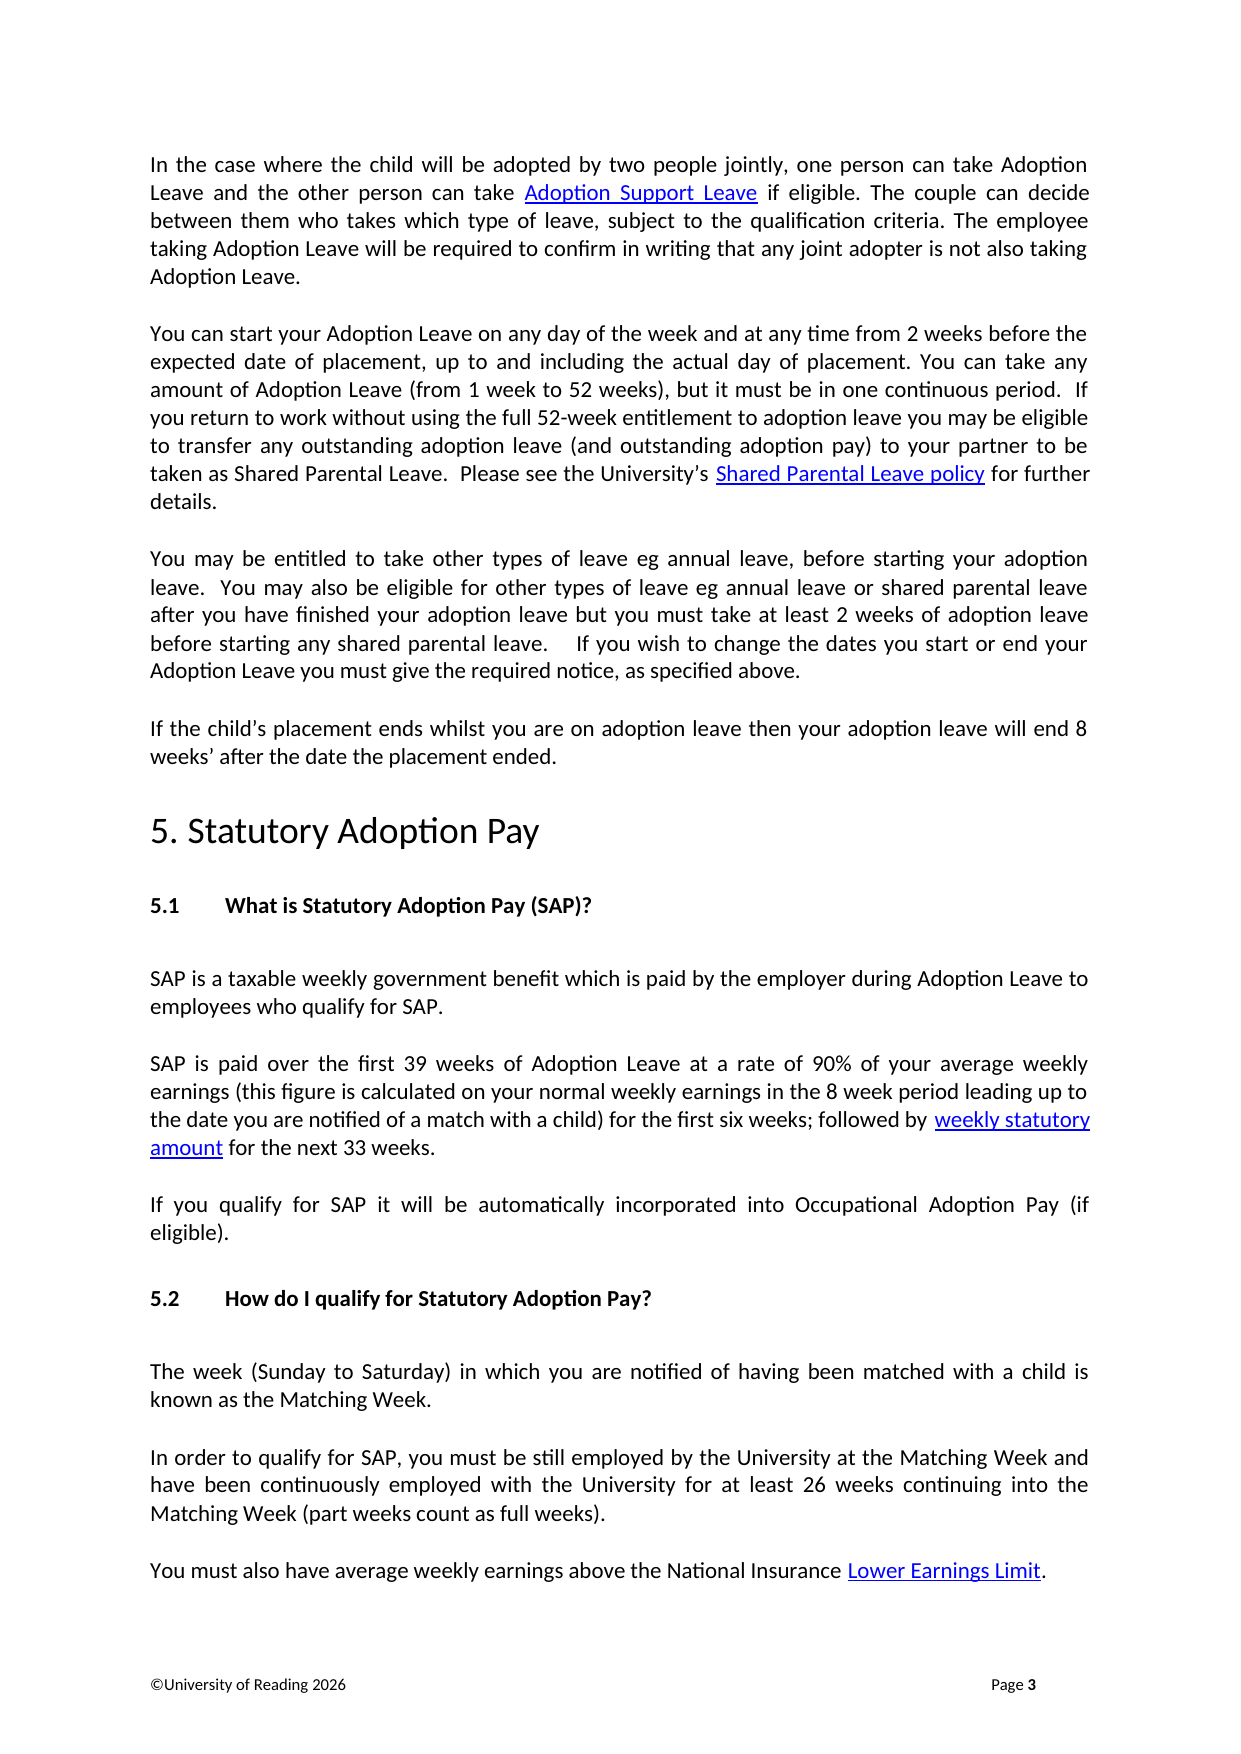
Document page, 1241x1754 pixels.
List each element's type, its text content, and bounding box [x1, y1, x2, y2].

text SAP is paid over the first 39 weeks of Adoption Leave at a rate of 90% of your average weekly earnings (this figure is calculated on your normal weekly earnings in the 8 week period leading up to the date you are notified of a match with a child) for the first six weeks; followed by weekly statutory amount for the next 33 weeks. [150, 1049, 1090, 1161]
text In order to qualify for SAP, you must be still employed by the University at the Matching Week and have been continuously employed with the University for at least 26 weeks continuing into the Matching Week (part weeks count as full weeks). [150, 1443, 1090, 1527]
text You must also have average weekly earnings above the National Insurance Lower Earnings Limit. [150, 1556, 1090, 1584]
text If the child’s placement ends whilst you are on adoption leave then your adoption leave will end 8 weeks’ after the date the placement ended. [150, 714, 1090, 770]
text The week (Sunday to Saturday) in which you are notified of having been matched with a child is known as the Matching Week. [150, 1357, 1090, 1413]
text You may be entitled to take other types of leave eg annual leave, before starting your adoption leave. You may also be eligible for other types of leave eg annual leave or shared parental leave after you have finished your adoption leave but you must take at least 2 weeks of adoption leave before starting any shared parental leave. If you wish to change the dates you start or end your Adoption Leave you must give the required notice, as specified above. [150, 544, 1090, 685]
text In the case where the child will be adopted by two people jointly, one person can take Adoption Leave and the other person can take Adoption Support Leave if eligible. The couple can decide between them who takes which type of leave, subject to the qualification criteria. The employee taking Adoption Leave will be required to confirm in writing that any joint adopter is not also taking Adoption Leave. [150, 150, 1090, 290]
subtitle 5.1 What is Statutory Adoption Pay (SAP)? [150, 891, 1090, 919]
text You can start your Adoption Leave on any day of the week and at any time from 2 weeks before the expected date of placement, up to and including the actual day of placement. You can take any amount of Adoption Leave (from 1 week to 52 weeks), but it must be in one continuous period. If you return to work without using the full 52-week entitlement to adoption leave you may be eligible to transfer any outstanding adoption leave (and outstanding adoption pay) to your partner to be taken as Shared Parental Leave. Please see the University’s Shared Parental Leave policy for further details. [150, 319, 1090, 515]
subtitle 5.2 How do I qualify for Statutory Adoption Pay? [150, 1284, 1090, 1312]
text If you qualify for SAP it will be automatically incorporated into Occupational Adoption Pay (if eligible). [150, 1191, 1090, 1247]
text SAP is a taxable weekly government benefit which is paid by the employer during Adoption Leave to employees who qualify for SAP. [150, 964, 1090, 1020]
subtitle Statutory Adoption Pay [150, 807, 1090, 853]
